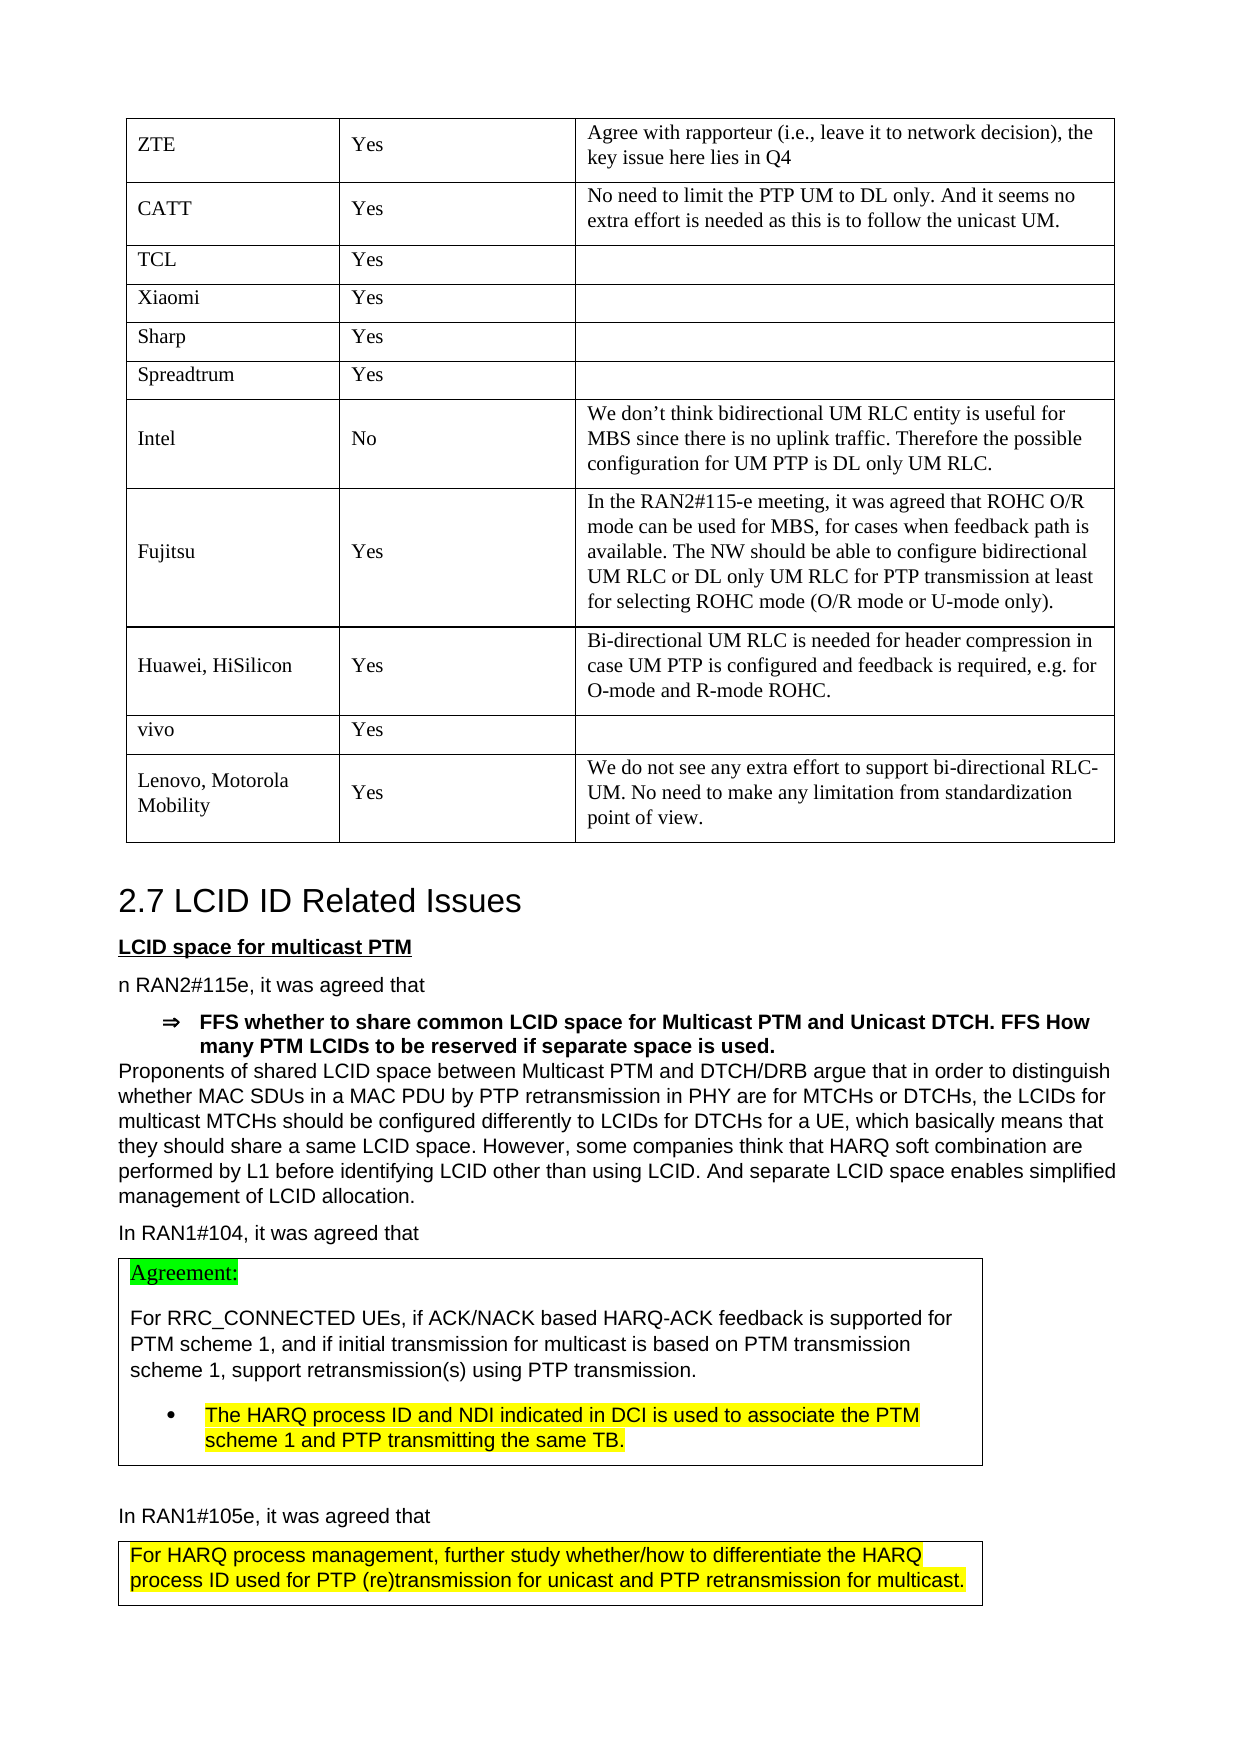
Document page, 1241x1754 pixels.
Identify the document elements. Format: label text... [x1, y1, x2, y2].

table_cell Fujitsu [127, 489, 339, 626]
table_cell We do not see any extra effort to support bi-directional RLC-UM. No need to make any limitation from standardization point of view. [576, 755, 1114, 842]
text Proponents of shared LCID space between Multicast PTM and DTCH/DRB argue that in order to distinguish whether MAC SDUs in a MAC PDU by PTP retransmission in PHY are for MTCHs or DTCHs, the LCIDs for multicast MTCHs should be configured differently to LCIDs for DTCHs for a UE, which basically means that they should share a same LCID space. However, some companies think that HARQ soft combination are performed by L1 before identifying LCID other than using LCID. And separate LCID space enables simplified management of LCID allocation. [118, 1058, 1122, 1208]
table_cell TCL [127, 246, 339, 284]
table_cell [576, 323, 1114, 361]
table_cell CATT [127, 183, 339, 245]
table_cell Bi-directional UM RLC is needed for header compression in case UM PTP is configured and feedback is required, e.g. for O-mode and R-mode ROHC. [576, 628, 1114, 715]
table_cell In the RAN2#115-e meeting, it was agreed that ROHC O/R mode can be used for MBS, for cases when feedback path is available. The NW should be able to configure bidirectional UM RLC or DL only UM RLC for PTP transmission at least for selecting ROHC mode (O/R mode or U-mode only). [576, 489, 1114, 626]
table_cell We don’t think bidirectional UM RLC entity is useful for MBS since there is no uplink traffic. Therefore the possible configuration for UM PTP is DL only UM RLC. [576, 400, 1114, 488]
table_cell Yes [340, 362, 575, 399]
text n RAN2#115e, it was agreed that [118, 972, 1122, 997]
text FFS whether to share common LCID space for Multicast PTM and Unicast DTCH. FFS How many PTM LCIDs to be reserved if separate space is used. [162, 1009, 1122, 1058]
table_cell Yes [340, 755, 575, 842]
table_cell Spreadtrum [127, 362, 339, 399]
table_cell [576, 285, 1114, 322]
table_cell [576, 362, 1114, 399]
table_cell Xiaomi [127, 285, 339, 322]
table_cell Lenovo, Motorola Mobility [127, 755, 339, 842]
table_cell [576, 716, 1114, 753]
table_cell vivo [127, 716, 339, 753]
table_header Agreement: For RRC_CONNECTED UEs, if ACK/NACK based HARQ-ACK feedback is supported for PTM scheme 1, and if initial transmission for multicast is based on PTM transmission scheme 1, support retransmission(s) using PTP transmission. The HARQ process ID and NDI indicated in DCI is used to associate the PTM scheme 1 and PTP transmitting the same TB. [119, 1259, 982, 1465]
table_cell No [340, 400, 575, 488]
table_header For HARQ process management, further study whether/how to differentiate the HARQ process ID used for PTP (re)transmission for unicast and PTP retransmission for multicast. [119, 1542, 982, 1604]
table_cell Sharp [127, 323, 339, 361]
table_cell Intel [127, 400, 339, 488]
table_cell No need to limit the PTP UM to DL only. And it seems no extra effort is needed as this is to follow the unicast UM. [576, 183, 1114, 245]
table_cell ZTE [127, 119, 339, 182]
table_cell Agree with rapporteur (i.e., leave it to network decision), the key issue here lies in Q4 [576, 119, 1114, 182]
table_cell Yes [340, 628, 575, 715]
text In RAN1#105e, it was agreed that [118, 1503, 1122, 1528]
table_cell Yes [340, 183, 575, 245]
subtitle 2.7 LCID ID Related Issues [118, 881, 1122, 919]
text In RAN1#104, it was agreed that [118, 1221, 1122, 1246]
text LCID space for multicast PTM [118, 934, 1122, 959]
table_cell Yes [340, 716, 575, 753]
table_cell Yes [340, 323, 575, 361]
table_cell [576, 246, 1114, 284]
table_cell Yes [340, 285, 575, 322]
table_cell Yes [340, 489, 575, 626]
table_cell Yes [340, 246, 575, 284]
table_cell Huawei, HiSilicon [127, 628, 339, 715]
table_cell Yes [340, 119, 575, 182]
